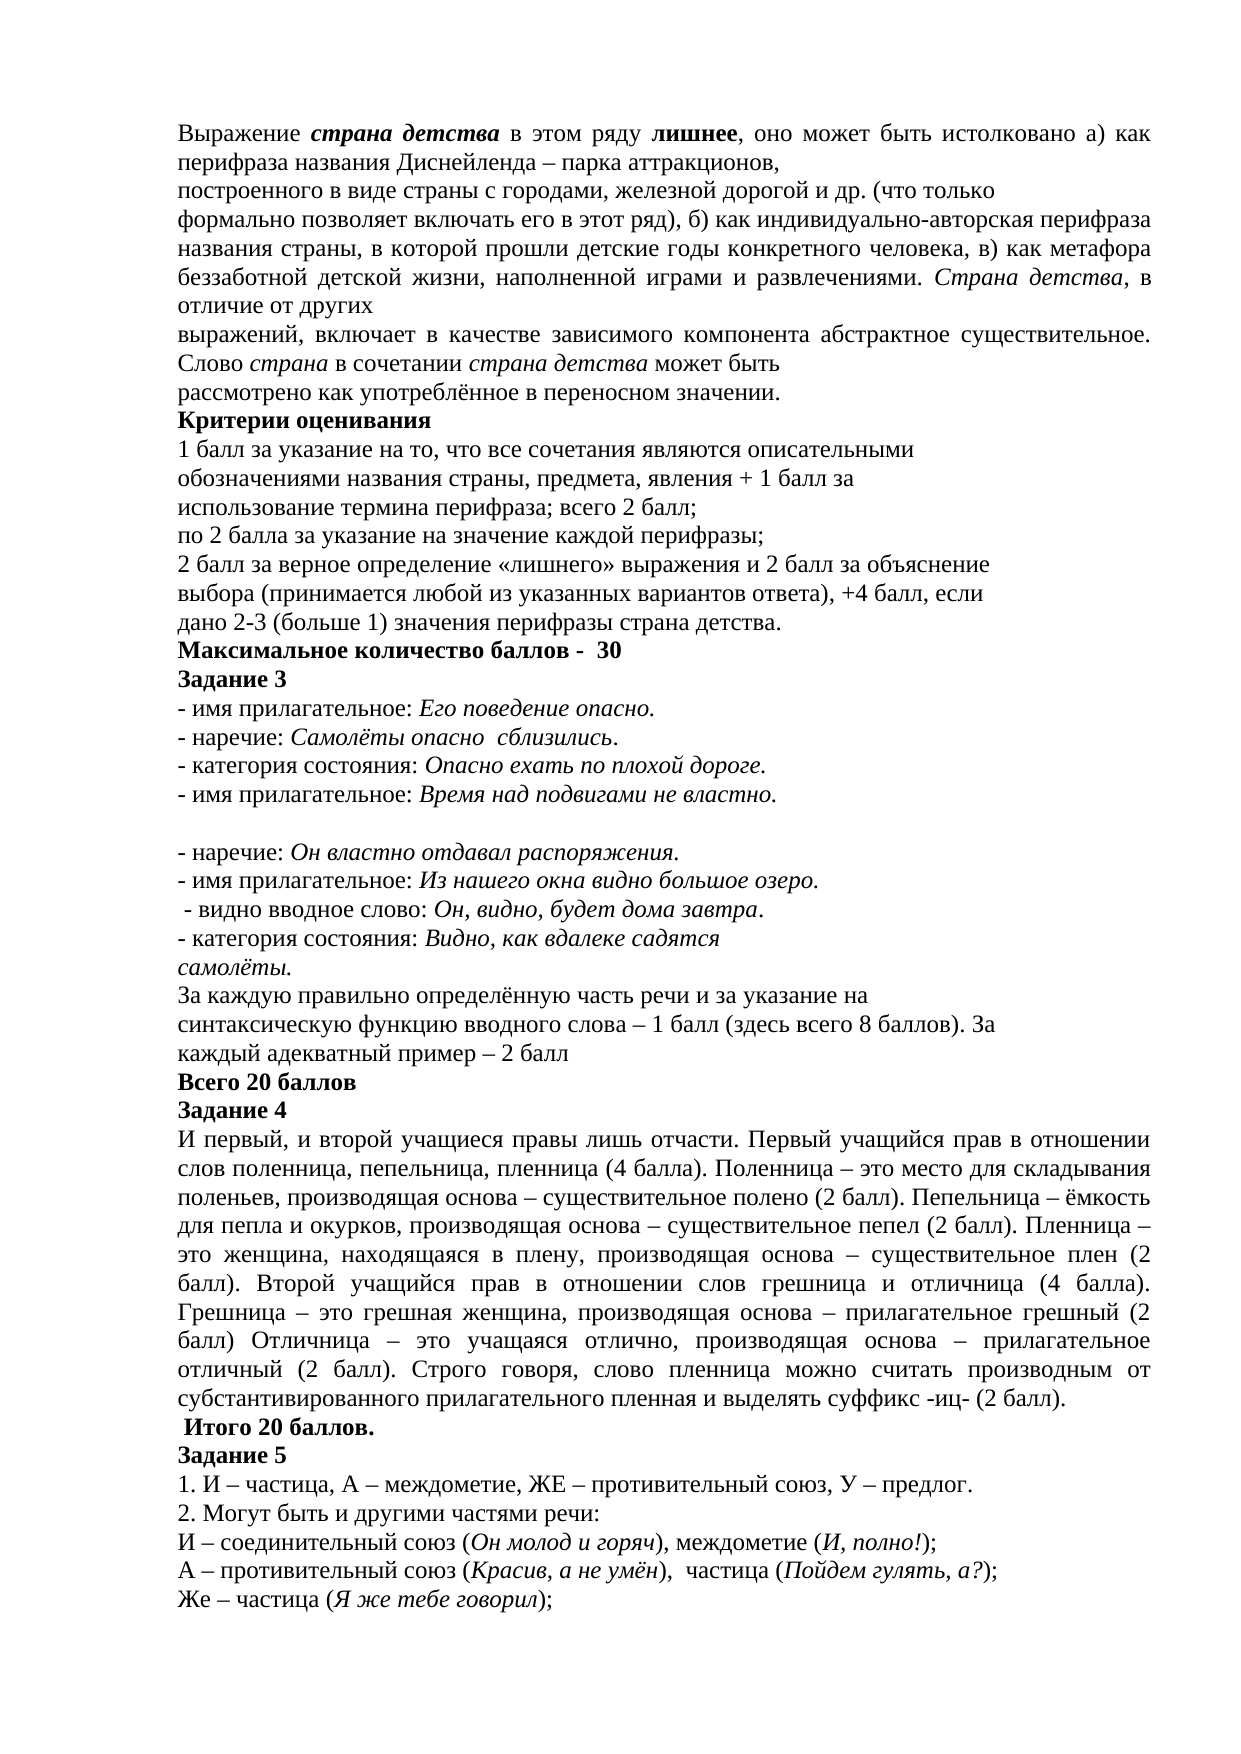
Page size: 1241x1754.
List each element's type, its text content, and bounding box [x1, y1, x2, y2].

text 1 балл за указание на то, что все сочетания являются описательными [177, 434, 1152, 463]
text каждый адекватный пример – 2 балл [177, 1038, 1152, 1067]
text выражений, включает в качестве зависимого компонента абстрактное существительное. Слово страна в сочетании страна детства может быть [177, 319, 1152, 377]
text - наречие: Самолёты опасно сблизились. [177, 722, 1152, 751]
text 1. И – частица, А – междометие, ЖЕ – противительный союз, У – предлог. [177, 1469, 1152, 1498]
text Итого 20 баллов. [177, 1412, 1152, 1441]
text выбора (принимается любой из указанных вариантов ответа), +4 балл, если [177, 578, 1152, 607]
text формально позволяет включать его в этот ряд), б) как индивидуально-авторская перифраза названия страны, в которой прошли детские годы конкретного человека, в) как метафора беззаботной детской жизни, наполненной играми и развлечениями. Страна детства, в отличие от других [177, 204, 1152, 319]
text И первый, и второй учащиеся правы лишь отчасти. Первый учащийся прав в отношении слов поленница, пепельница, пленница (4 балла). Поленница – это место для складывания поленьев, производящая основа – существительное полено (2 балл). Пепельница – ёмкость для пепла и окурков, производящая основа – существительное пепел (2 балл). Пленница – это женщина, находящаяся в плену, производящая основа – существительное плен (2 балл). Второй учащийся прав в отношении слов грешница и отличница (4 балла). Грешница – это грешная женщина, производящая основа – прилагательное грешный (2 балл) Отличница – это учащаяся отлично, производящая основа – прилагательное отличный (2 балл). Строго говоря, слово пленница можно считать производным от субстантивированного прилагательного пленная и выделять суффикс -иц- (2 балл). [177, 1124, 1152, 1412]
text - категория состояния: Видно, как вдалеке садятся [177, 923, 1152, 952]
text - имя прилагательное: Из нашего окна видно большое озеро. [177, 866, 1152, 894]
text дано 2-3 (больше 1) значения перифразы страна детства. [177, 607, 1152, 636]
text Максимальное количество баллов - 30 [177, 636, 1152, 664]
text - видно вводное слово: Он, видно, будет дома завтра. [177, 894, 1152, 923]
text синтаксическую функцию вводного слова – 1 балл (здесь всего 8 баллов). За [177, 1009, 1152, 1038]
text Задание 3 [177, 664, 1152, 693]
text - имя прилагательное: Время над подвигами не властно. [177, 779, 1152, 808]
text рассмотрено как употреблённое в переносном значении. [177, 377, 1152, 406]
text построенного в виде страны с городами, железной дорогой и др. (что только [177, 176, 1152, 204]
text И – соединительный союз (Он молод и горяч), междометие (И, полно!); [177, 1527, 1152, 1556]
text Критерии оценивания [177, 406, 1152, 434]
text Всего 20 баллов [177, 1067, 1152, 1096]
text - категория состояния: Опасно ехать по плохой дороге. [177, 751, 1152, 779]
text За каждую правильно определённую часть речи и за указание на [177, 981, 1152, 1009]
text использование термина перифраза; всего 2 балл; [177, 492, 1152, 521]
text - наречие: Он властно отдавал распоряжения. [177, 837, 1152, 866]
text обозначениями названия страны, предмета, явления + 1 балл за [177, 463, 1152, 492]
text Же – частица (Я же тебе говорил); [177, 1584, 1152, 1613]
text 2. Могут быть и другими частями речи: [177, 1498, 1152, 1527]
text Задание 5 [177, 1441, 1152, 1469]
text Задание 4 [177, 1096, 1152, 1124]
text Выражение страна детства в этом ряду лишнее, оно может быть истолковано а) как перифраза названия Диснейленда – парка аттракционов, [177, 118, 1152, 176]
text самолёты. [177, 952, 1152, 981]
text по 2 балла за указание на значение каждой перифразы; [177, 521, 1152, 549]
text - имя прилагательное: Его поведение опасно. [177, 693, 1152, 722]
text 2 балл за верное определение «лишнего» выражения и 2 балл за объяснение [177, 549, 1152, 578]
text А – противительный союз (Красив, а не умён), частица (Пойдем гулять, а?); [177, 1556, 1152, 1584]
